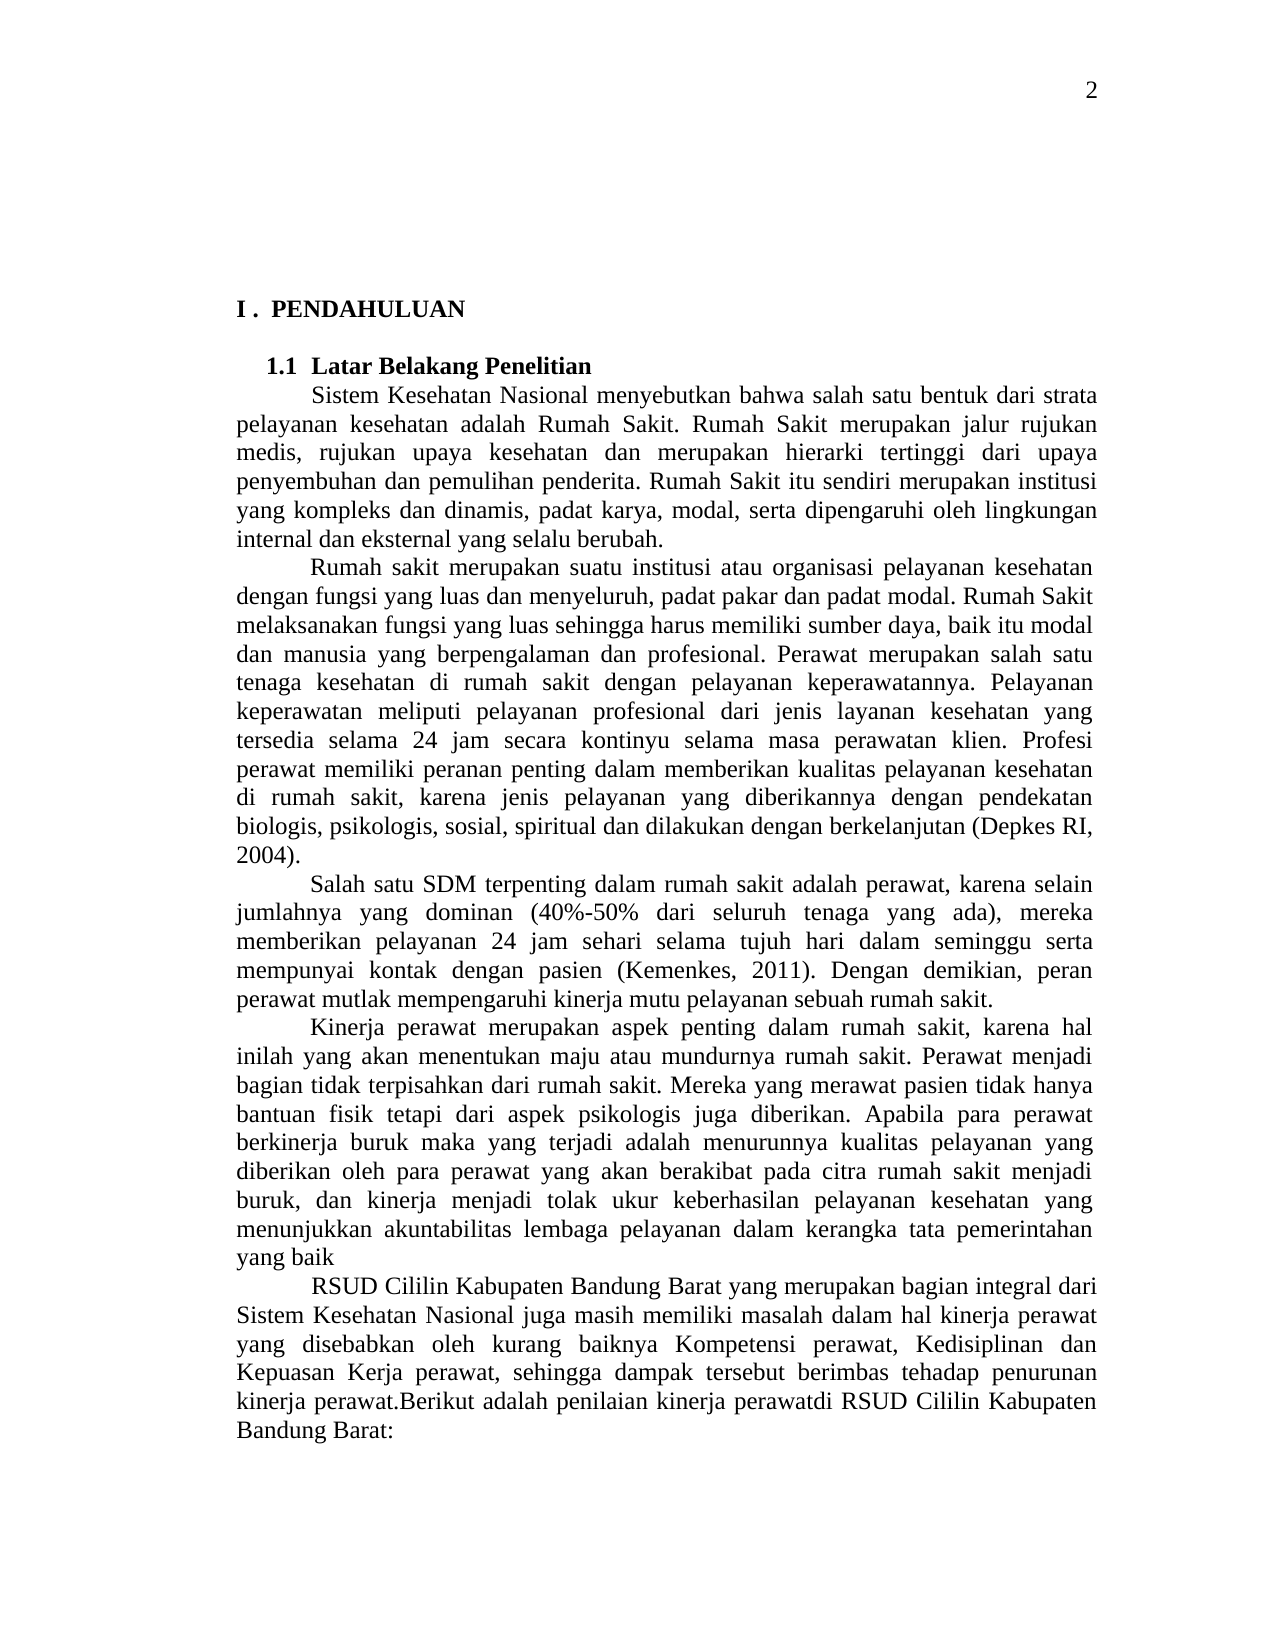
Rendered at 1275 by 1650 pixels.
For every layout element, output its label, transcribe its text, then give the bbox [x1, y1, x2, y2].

text RSUD Cililin Kabupaten Bandung Barat yang merupakan bagian integral dari Sistem Kesehatan Nasional juga masih memiliki masalah dalam hal kinerja perawat yang disebabkan oleh kurang baiknya Kompetensi perawat, Kedisiplinan dan Kepuasan Kerja perawat, sehingga dampak tersebut berimbas tehadap penurunan kinerja perawat.Berikut adalah penilaian kinerja perawatdi RSUD Cililin Kabupaten Bandung Barat: [236, 1271, 1098, 1444]
text Kinerja perawat merupakan aspek penting dalam rumah sakit, karena hal inilah yang akan menentukan maju atau mundurnya rumah sakit. Perawat menjadi bagian tidak terpisahkan dari rumah sakit. Mereka yang merawat pasien tidak hanya bantuan fisik tetapi dari aspek psikologis juga diberikan. Apabila para perawat berkinerja buruk maka yang terjadi adalah menurunnya kualitas pelayanan yang diberikan oleh para perawat yang akan berakibat pada citra rumah sakit menjadi buruk, dan kinerja menjadi tolak ukur keberhasilan pelayanan kesehatan yang menunjukkan akuntabilitas lembaga pelayanan dalam kerangka tata pemerintahan yang baik [236, 1012, 1094, 1271]
text 1.1 Latar Belakang Penelitian [266, 351, 1098, 380]
text Rumah sakit merupakan suatu institusi atau organisasi pelayanan kesehatan dengan fungsi yang luas dan menyeluruh, padat pakar dan padat modal. Rumah Sakit melaksanakan fungsi yang luas sehingga harus memiliki sumber daya, baik itu modal dan manusia yang berpengalaman dan profesional. Perawat merupakan salah satu tenaga kesehatan di rumah sakit dengan pelayanan keperawatannya. Pelayanan keperawatan meliputi pelayanan profesional dari jenis layanan kesehatan yang tersedia selama 24 jam secara kontinyu selama masa perawatan klien. Profesi perawat memiliki peranan penting dalam memberikan kualitas pelayanan kesehatan di rumah sakit, karena jenis pelayanan yang diberikannya dengan pendekatan biologis, psikologis, sosial, spiritual dan dilakukan dengan berkelanjutan (Depkes RI, 2004). [236, 552, 1094, 869]
text Salah satu SDM terpenting dalam rumah sakit adalah perawat, karena selain jumlahnya yang dominan (40%-50% dari seluruh tenaga yang ada), mereka memberikan pelayanan 24 jam sehari selama tujuh hari dalam seminggu serta mempunyai kontak dengan pasien (Kemenkes, 2011). Dengan demikian, peran perawat mutlak mempengaruhi kinerja mutu pelayanan sebuah rumah sakit. [236, 869, 1094, 1012]
text Sistem Kesehatan Nasional menyebutkan bahwa salah satu bentuk dari strata pelayanan kesehatan adalah Rumah Sakit. Rumah Sakit merupakan jalur rujukan medis, rujukan upaya kesehatan dan merupakan hierarki tertinggi dari upaya penyembuhan dan pemulihan penderita. Rumah Sakit itu sendiri merupakan institusi yang kompleks dan dinamis, padat karya, modal, serta dipengaruhi oleh lingkungan internal dan eksternal yang selalu berubah. [236, 380, 1098, 552]
text I . PENDAHULUAN [236, 294, 1098, 322]
